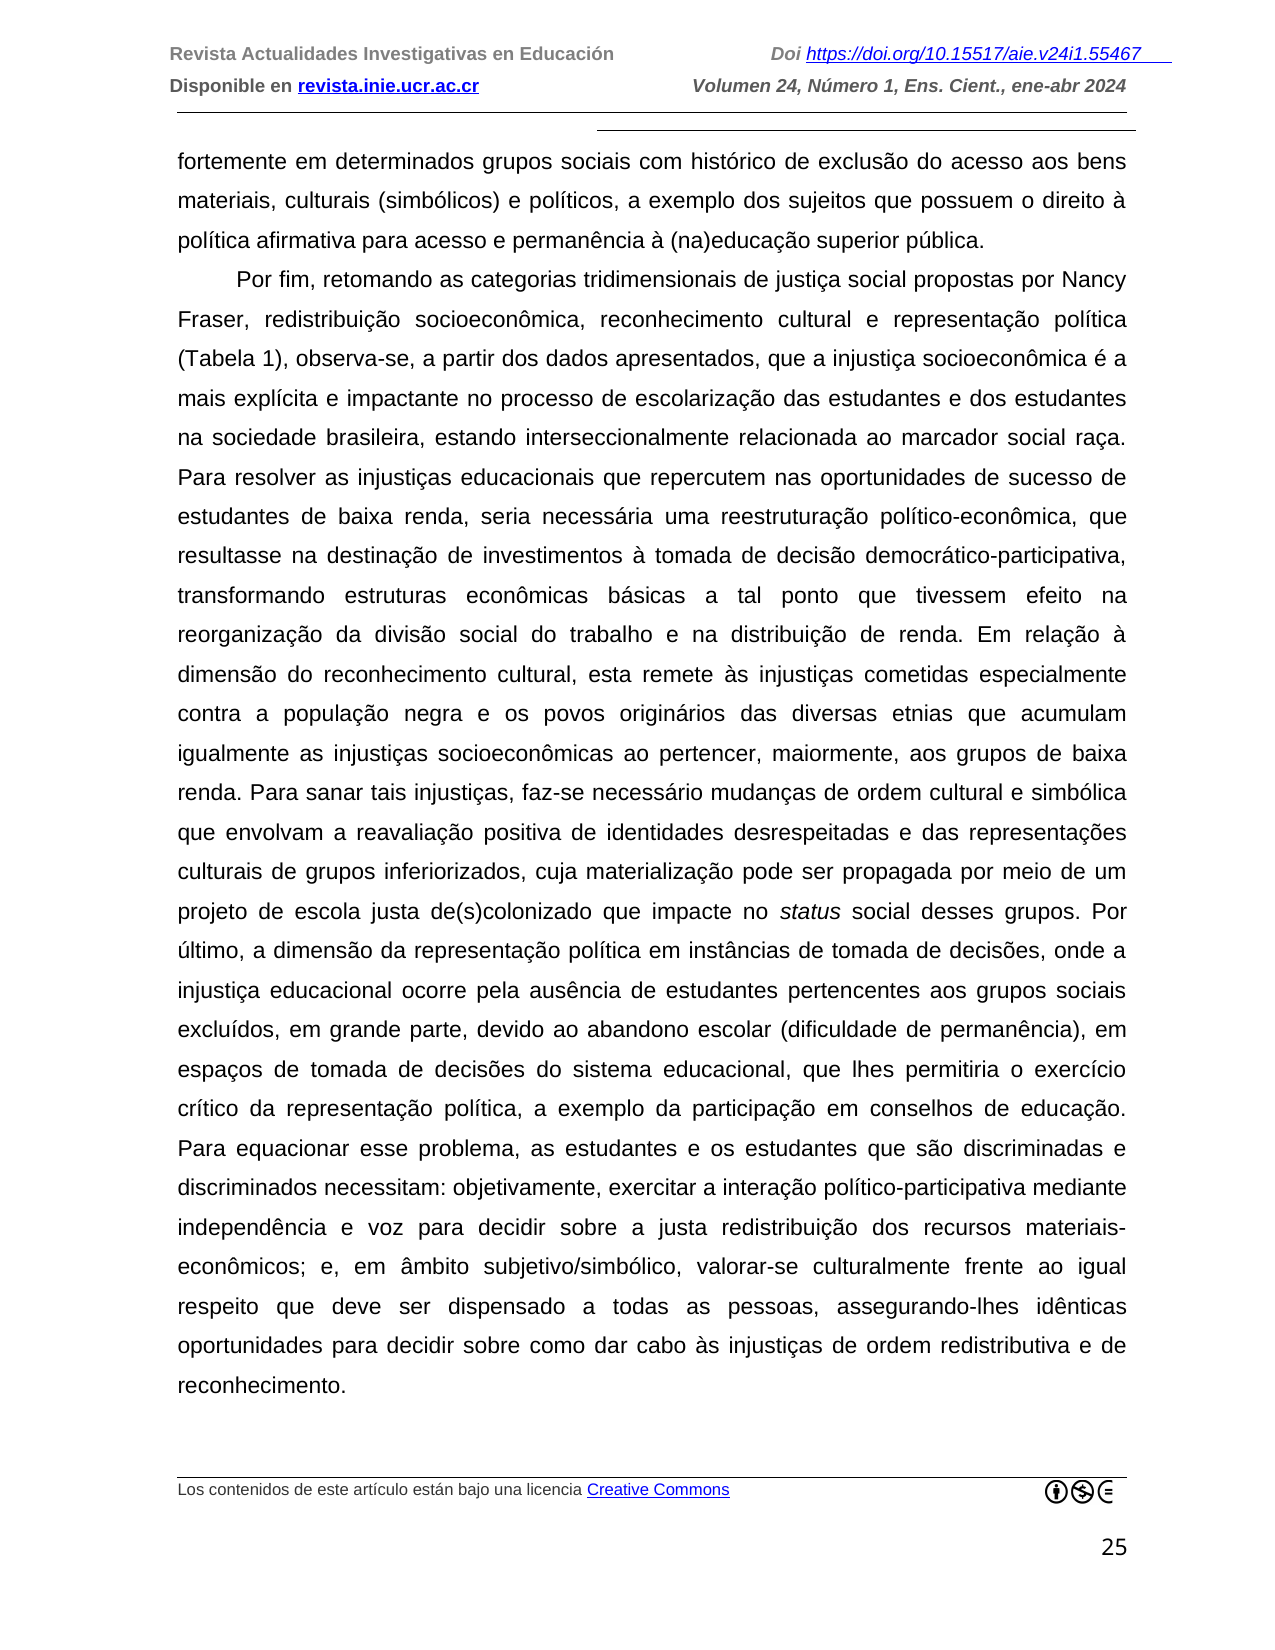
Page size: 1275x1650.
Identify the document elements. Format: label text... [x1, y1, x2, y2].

picture [1045, 1480, 1113, 1505]
text Por fim, retomando as categorias tridimensionais de justiça social propostas por Nancy Fraser, redistribuição socioeconômica, reconhecimento cultural e representação política (Tabela 1), observa-se, a partir dos dados apresentados, que a injustiça socioeconômica é a mais explícita e impactante no processo de escolarização das estudantes e dos estudantes na sociedade brasileira, estando interseccionalmente relacionada ao marcador social raça. Para resolver as injustiças educacionais que repercutem nas oportunidades de sucesso de estudantes de baixa renda, seria necessária uma reestruturação político-econômica, que resultasse na destinação de investimentos à tomada de decisão democrático-participativa, transformando estruturas econômicas básicas a tal ponto que tivessem efeito na reorganização da divisão social do trabalho e na distribuição de renda. Em relação à dimensão do reconhecimento cultural, esta remete às injustiças cometidas especialmente contra a população negra e os povos originários das diversas etnias que acumulam igualmente as injustiças socioeconômicas ao pertencer, maiormente, aos grupos de baixa renda. Para sanar tais injustiças, faz-se necessário mudanças de ordem cultural e simbólica que envolvam a reavaliação positiva de identidades desrespeitadas e das representações culturais de grupos inferiorizados, cuja materialização pode ser propagada por meio de um projeto de escola justa de(s)colonizado que impacte no status social desses grupos. Por último, a dimensão da representação política em instâncias de tomada de decisões, onde a injustiça educacional ocorre pela ausência de estudantes pertencentes aos grupos sociais excluídos, em grande parte, devido ao abandono escolar (dificuldade de permanência), em espaços de tomada de decisões do sistema educacional, que lhes permitiria o exercício crítico da representação política, a exemplo da participação em conselhos de educação. Para equacionar esse problema, as estudantes e os estudantes que são discriminadas e discriminados necessitam: objetivamente, exercitar a interação político-participativa mediante independência e voz para decidir sobre a justa redistribuição dos recursos materiais-econômicos; e, em âmbito subjetivo/simbólico, valorar-se culturalmente frente ao igual respeito que deve ser dispensado a todas as pessoas, assegurando-lhes idênticas oportunidades para decidir sobre como dar cabo às injustiças de ordem redistributiva e de reconhecimento. [177, 266, 1127, 1398]
